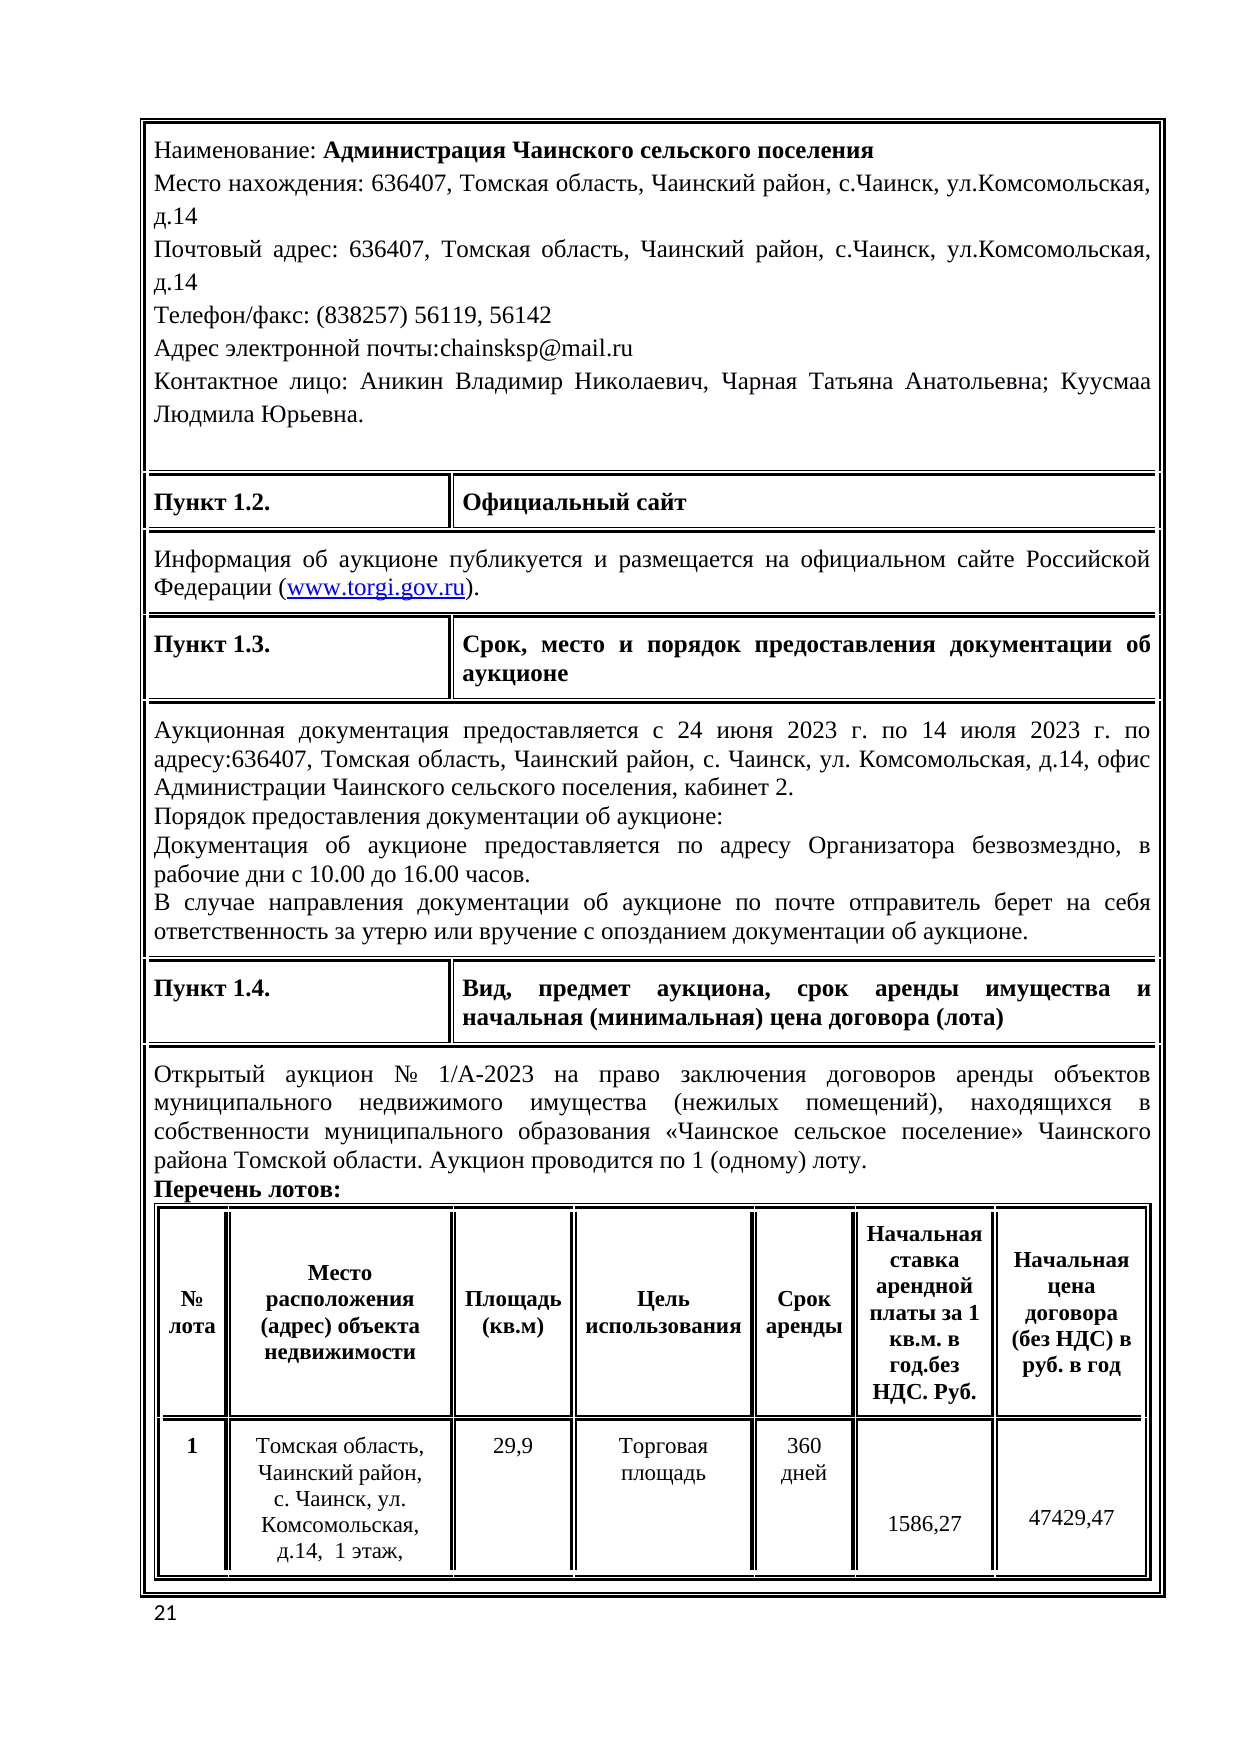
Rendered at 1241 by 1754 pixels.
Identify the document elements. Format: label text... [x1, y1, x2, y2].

table_cell Наименование: Администрация Чаинского сельского поселения Место нахождения: 636407, Томская область, Чаинский район, с.Чаинск, ул.Комсомольская, д.14 Почтовый адрес: 636407, Томская область, Чаинский район, с.Чаинск, ул.Комсомольская, д.14 Телефон/факс: (838257) 56119, 56142 Адрес электронной почты:chainsksp@mail.ru Контактное лицо: Аникин Владимир Николаевич, Чарная Татьяна Анатольевна; Куусмаа Людмила Юрьевна. [146, 124, 1159, 469]
table_cell Срок, место и порядок предоставления документации об аукционе [451, 612, 1162, 698]
table_cell Пункт 1.4. [143, 956, 451, 1041]
table_cell Официальный сайт [451, 470, 1162, 526]
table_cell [143, 1041, 1162, 1592]
table_cell Пункт 1.3. [143, 612, 451, 698]
table_cell Вид, предмет аукциона, срок аренды имущества и начальная (минимальная) цена договора (лота) [451, 956, 1162, 1041]
table_cell Пункт 1.2. [143, 470, 451, 526]
table_cell Информация об аукционе публикуется и размещается на официальном сайте Российской Федерации (www.torgi.gov.ru). [143, 526, 1162, 612]
table_cell Аукционная документация предоставляется с 24 июня 2023 г. по 14 июля 2023 г. по адресу:636407, Томская область, Чаинский район, с. Чаинск, ул. Комсомольская, д.14, офис Администрации Чаинского сельского поселения, кабинет 2. Порядок предоставления документации об аукционе: Документация об аукционе предоставляется по адресу Организатора безвозмездно, в рабочие дни с 10.00 до 16.00 часов. В случае направления документации об аукционе по почте отправитель берет на себя ответственность за утерю или вручение с опозданием документации об аукционе. [143, 698, 1162, 956]
